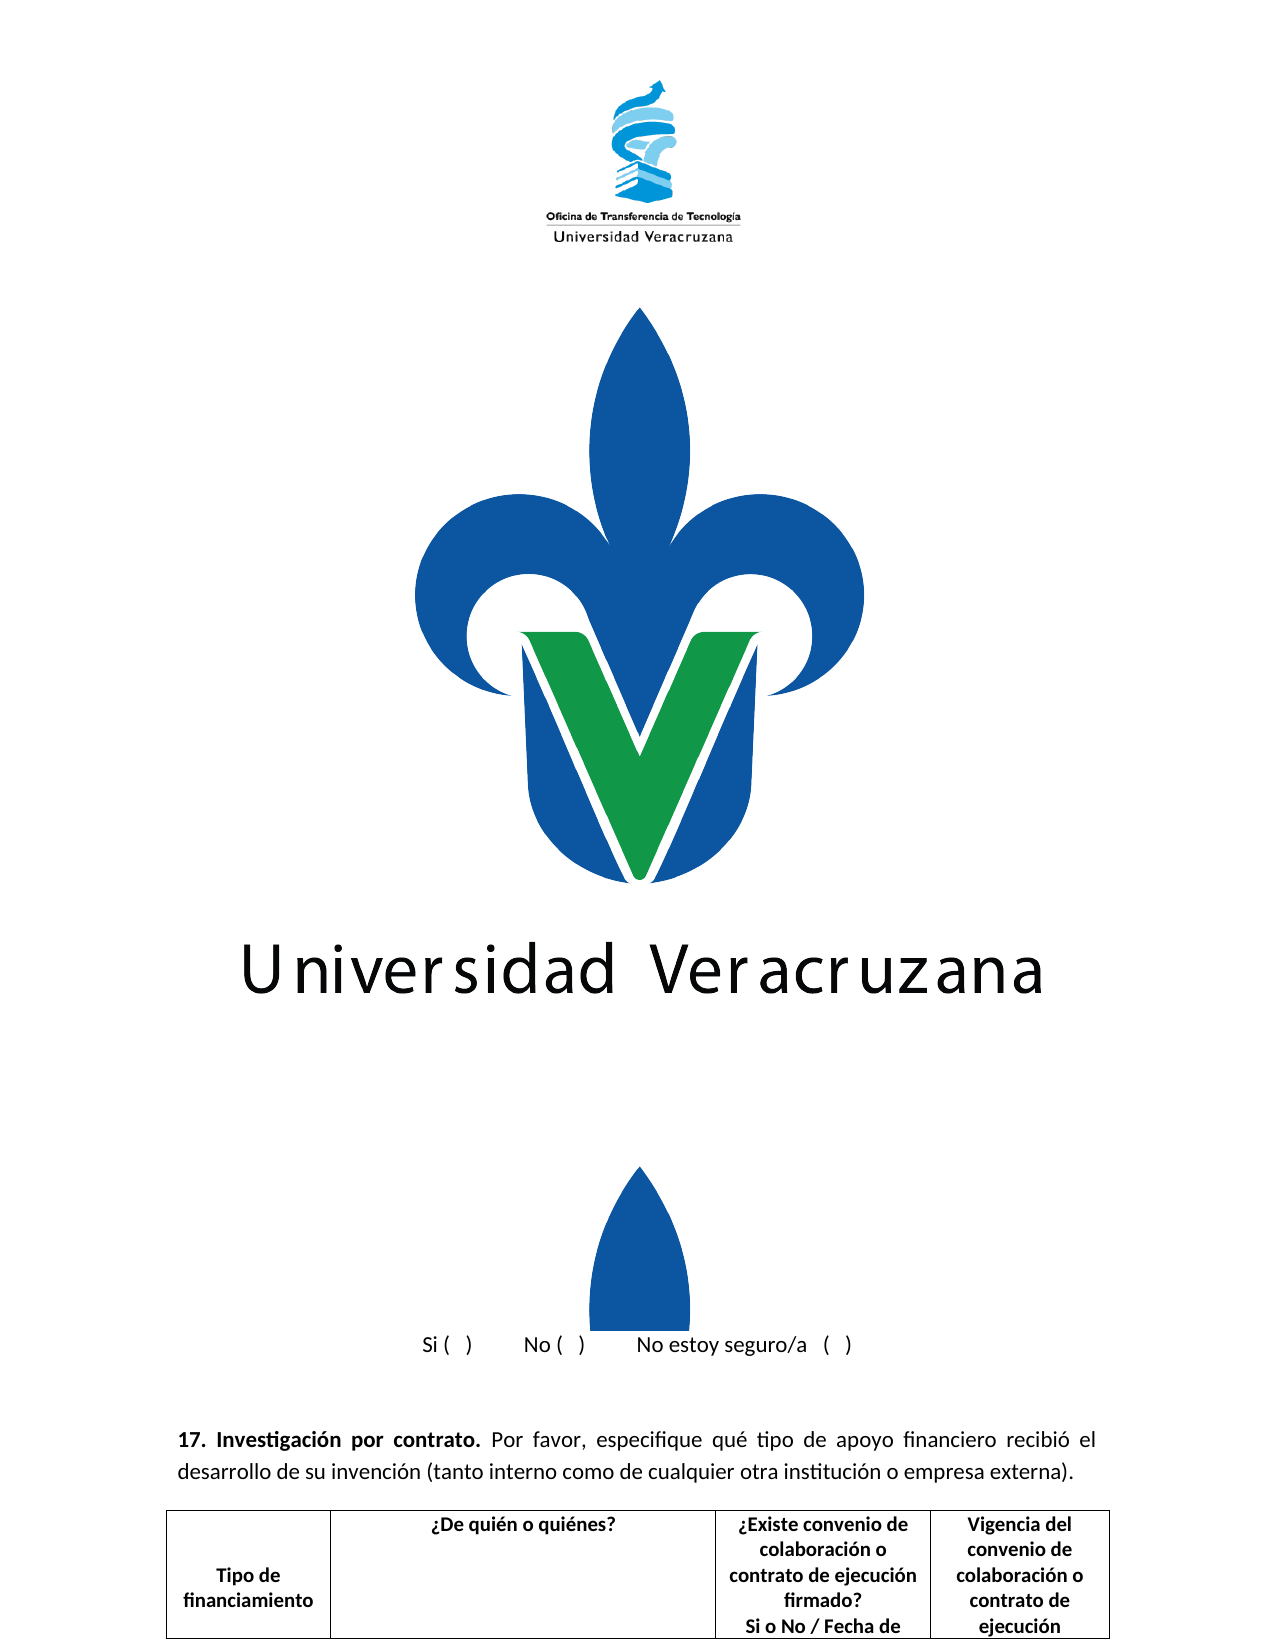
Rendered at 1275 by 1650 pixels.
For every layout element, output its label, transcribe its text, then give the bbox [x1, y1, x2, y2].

table_header ¿Existe convenio de colaboración o contrato de ejecución firmado? Si o No / Fecha de firma [716, 1511, 930, 1638]
table_header ¿De quién o quiénes? [331, 1511, 715, 1638]
table_header Tipo de financiamiento [167, 1511, 330, 1638]
text Si ( ) No ( ) No estoy seguro/a ( ) [177, 1331, 1098, 1358]
picture [177, 73, 1098, 1331]
text 17. Investigación por contrato. Por favor, especifique qué tipo de apoyo financiero recibió el desarrollo de su invención (tanto interno como de cualquier otra institución o empresa externa). [177, 1425, 1098, 1485]
table_header Vigencia del convenio de colaboración o contrato de ejecución [931, 1511, 1109, 1638]
